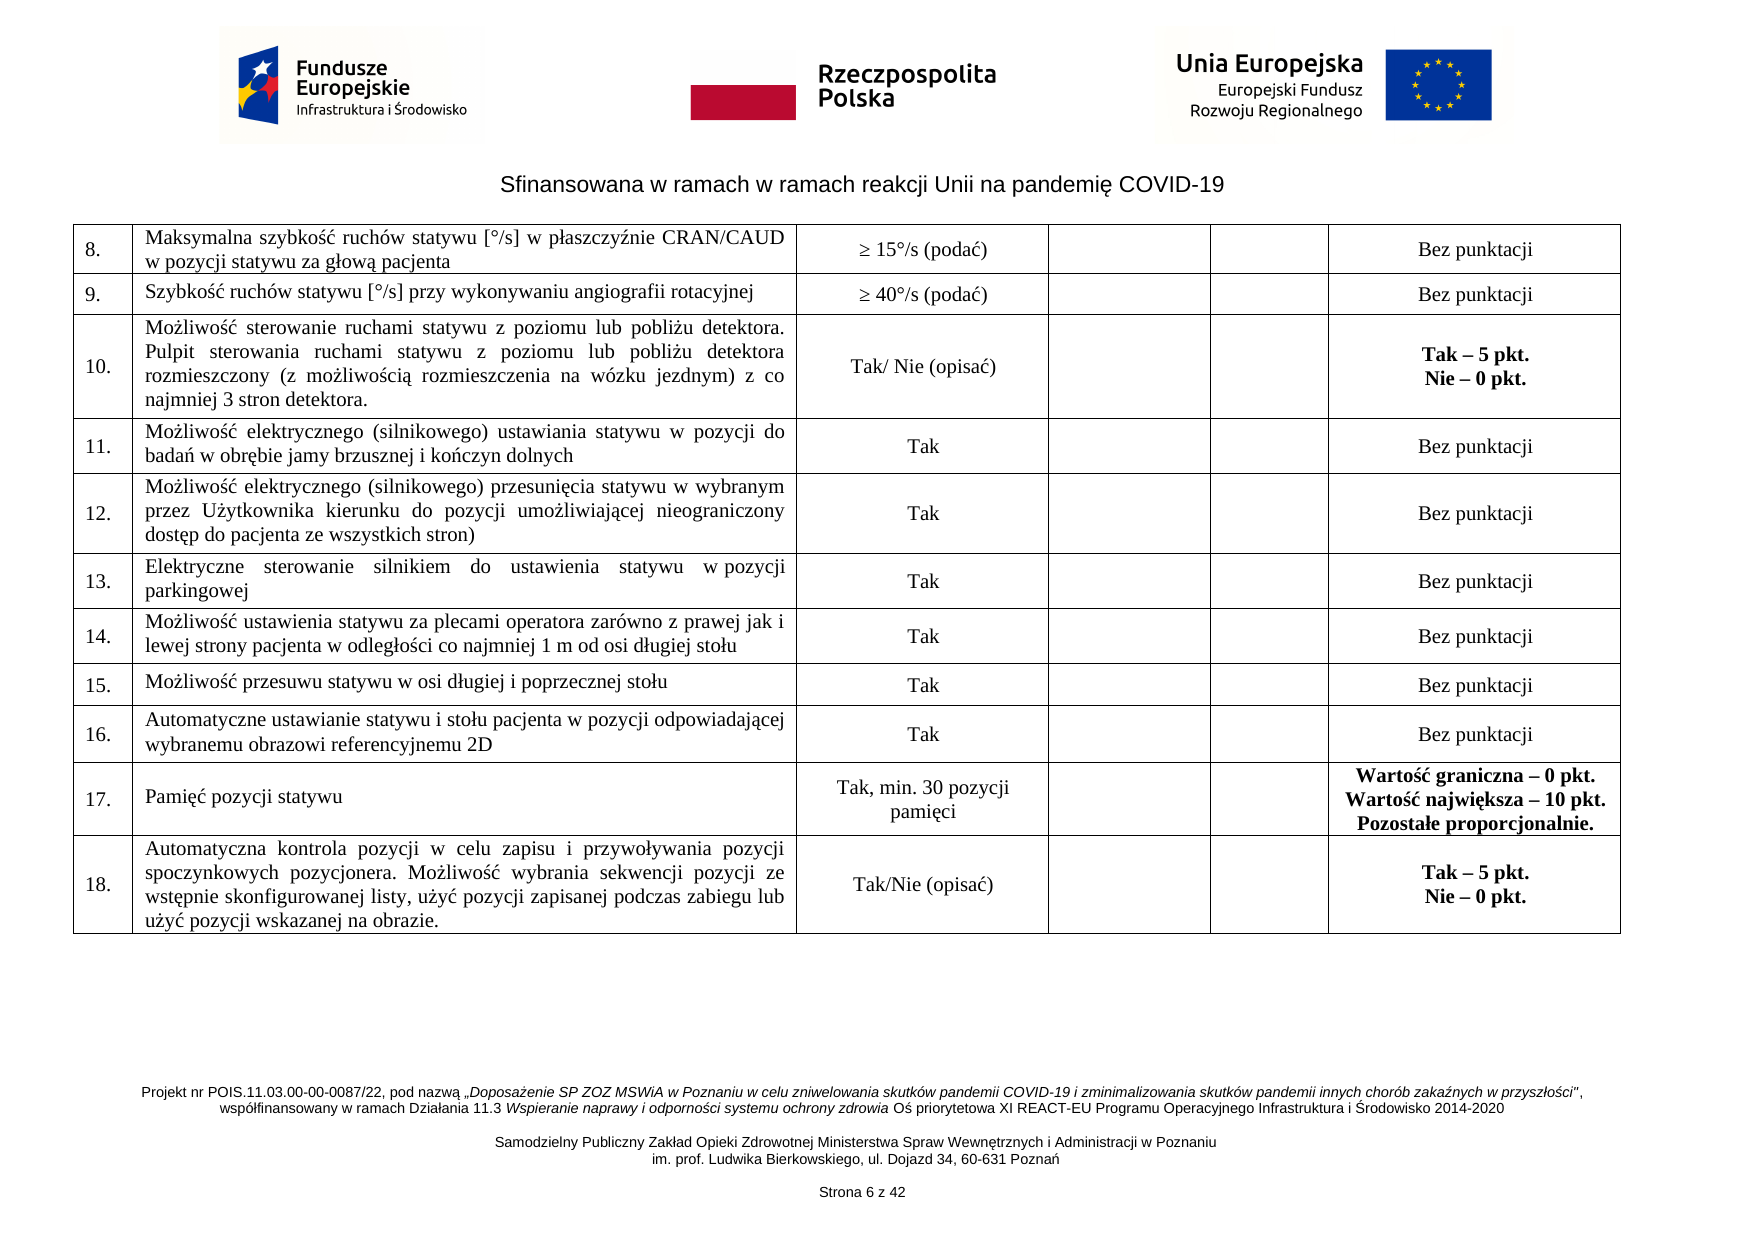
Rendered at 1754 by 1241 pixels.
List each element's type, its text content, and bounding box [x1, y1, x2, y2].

table_cell [1049, 706, 1210, 762]
table_cell Tak [797, 664, 1048, 705]
table_cell Bez punktacji [1329, 706, 1620, 762]
table_cell Bez punktacji [1329, 474, 1620, 552]
table_cell [1211, 706, 1328, 762]
table_cell [1211, 763, 1328, 835]
table_cell [1049, 609, 1210, 663]
table_cell Szybkość ruchów statywu [°/s] przy wykonywaniu angiografii rotacyjnej [133, 274, 796, 314]
table_cell [74, 225, 132, 273]
table_cell [1211, 315, 1328, 418]
table_cell [74, 664, 132, 705]
table_cell [1211, 609, 1328, 663]
table_cell [74, 706, 132, 762]
table_cell Automatyczna kontrola pozycji w celu zapisu i przywoływania pozycji spoczynkowych pozycjonera. Możliwość wybrania sekwencji pozycji ze wstępnie skonfigurowanej listy, użyć pozycji zapisanej podczas zabiegu lub użyć pozycji wskazanej na obrazie. [133, 836, 796, 932]
table_cell [74, 315, 132, 418]
table_cell [1049, 225, 1210, 273]
table_cell [1049, 836, 1210, 932]
table_cell ≥ 15°/s (podać) [797, 225, 1048, 273]
table_cell Możliwość elektrycznego (silnikowego) przesunięcia statywu w wybranym przez Użytkownika kierunku do pozycji umożliwiającej nieograniczony dostęp do pacjenta ze wszystkich stron) [133, 474, 796, 552]
table_cell ≥ 40°/s (podać) [797, 274, 1048, 314]
table_cell Bez punktacji [1329, 225, 1620, 273]
table_cell [1211, 225, 1328, 273]
table_cell [1211, 664, 1328, 705]
table_cell Bez punktacji [1329, 609, 1620, 663]
table_cell Automatyczne ustawianie statywu i stołu pacjenta w pozycji odpowiadającej wybranemu obrazowi referencyjnemu 2D [133, 706, 796, 762]
picture [1154, 26, 1515, 144]
table_cell [74, 274, 132, 314]
table_cell [1211, 474, 1328, 552]
table_cell Tak, min. 30 pozycji pamięci [797, 763, 1048, 835]
table_cell Tak [797, 474, 1048, 552]
table_cell [1049, 274, 1210, 314]
table_cell Bez punktacji [1329, 419, 1620, 473]
table_cell [1049, 315, 1210, 418]
table_cell Wartość graniczna – 0 pkt. Wartość największa – 10 pkt. Pozostałe proporcjonalnie. [1329, 763, 1620, 835]
table_cell [1049, 664, 1210, 705]
table_cell Możliwość sterowanie ruchami statywu z poziomu lub pobliżu detektora. Pulpit sterowania ruchami statywu z poziomu lub pobliżu detektora rozmieszczony (z możliwością rozmieszczenia na wózku jezdnym) z co najmniej 3 stron detektora. [133, 315, 796, 418]
table_cell Tak [797, 609, 1048, 663]
table_cell [74, 836, 132, 932]
table_cell [1049, 474, 1210, 552]
table_cell Możliwość elektrycznego (silnikowego) ustawiania statywu w pozycji do badań w obrębie jamy brzusznej i kończyn dolnych [133, 419, 796, 473]
table_cell Możliwość ustawienia statywu za plecami operatora zarówno z prawej jak i lewej strony pacjenta w odległości co najmniej 1 m od osi długiej stołu [133, 609, 796, 663]
table_cell [1211, 554, 1328, 608]
table_cell Możliwość przesuwu statywu w osi długiej i poprzecznej stołu [133, 664, 796, 705]
table_cell Tak – 5 pkt. Nie – 0 pkt. [1329, 836, 1620, 932]
table_cell [1211, 419, 1328, 473]
table_cell Bez punktacji [1329, 554, 1620, 608]
table_cell [74, 554, 132, 608]
table_cell Tak/ Nie (opisać) [797, 315, 1048, 418]
table_cell Bez punktacji [1329, 664, 1620, 705]
table_cell [1049, 419, 1210, 473]
table_cell Pamięć pozycji statywu [133, 763, 796, 835]
table_cell Tak [797, 554, 1048, 608]
table_cell [74, 609, 132, 663]
table_cell Tak/Nie (opisać) [797, 836, 1048, 932]
table_cell [74, 474, 132, 552]
table_cell Maksymalna szybkość ruchów statywu [°/s] w płaszczyźnie CRAN/CAUD w pozycji statywu za głową pacjenta [133, 225, 796, 273]
picture [667, 26, 1019, 144]
table_cell [74, 763, 132, 835]
table_cell [74, 419, 132, 473]
table_cell Tak [797, 419, 1048, 473]
table_cell Tak – 5 pkt. Nie – 0 pkt. [1329, 315, 1620, 418]
table_cell Elektryczne sterowanie silnikiem do ustawienia statywu w pozycji parkingowej [133, 554, 796, 608]
table_cell [1049, 763, 1210, 835]
table_cell [1049, 554, 1210, 608]
table_cell [1211, 274, 1328, 314]
picture [219, 26, 486, 144]
table_cell [1211, 836, 1328, 932]
table_cell Bez punktacji [1329, 274, 1620, 314]
table_cell Tak [797, 706, 1048, 762]
